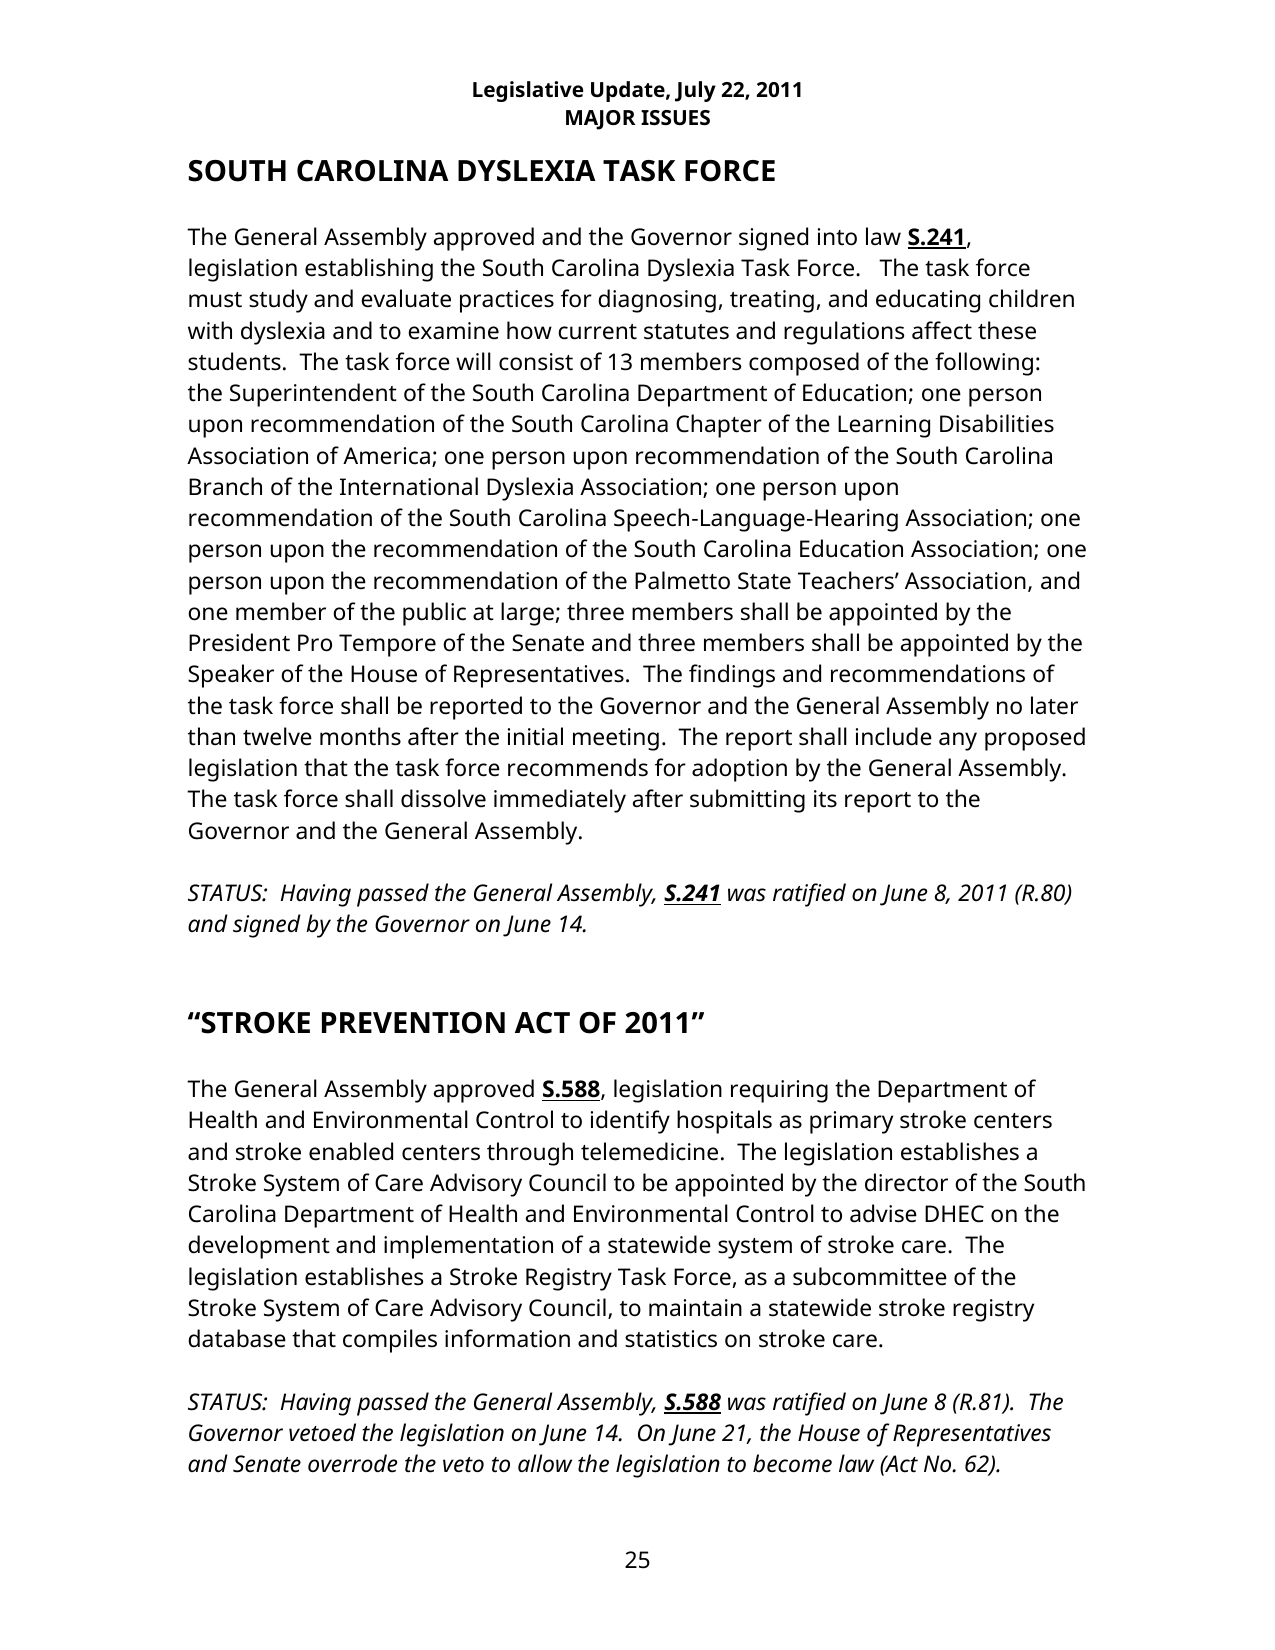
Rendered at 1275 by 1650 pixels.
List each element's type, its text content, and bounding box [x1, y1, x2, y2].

text “STROKE PREVENTION ACT OF 2011” [187, 1002, 1087, 1042]
text STATUS: Having passed the General Assembly, S.588 was ratified on June 8 (R.81). The Governor vetoed the legislation on June 14. On June 21, the House of Representatives and Senate overrode the veto to allow the legislation to become law (Act No. 62). [187, 1386, 1087, 1479]
text STATUS: Having passed the General Assembly, S.241 was ratified on June 8, 2011 (R.80) and signed by the Governor on June 14. [187, 877, 1087, 940]
text SOUTH CAROLINA DYSLEXIA TASK FORCE [187, 150, 1087, 190]
text The General Assembly approved S.588, legislation requiring the Department of Health and Environmental Control to identify hospitals as primary stroke centers and stroke enabled centers through telemedicine. The legislation establishes a Stroke System of Care Advisory Council to be appointed by the director of the South Carolina Department of Health and Environmental Control to advise DHEC on the development and implementation of a statewide system of stroke care. The legislation establishes a Stroke Registry Task Force, as a subcommittee of the Stroke System of Care Advisory Council, to maintain a statewide stroke registry database that compiles information and statistics on stroke care. [187, 1073, 1087, 1354]
text The General Assembly approved and the Governor signed into law S.241, legislation establishing the South Carolina Dyslexia Task Force. The task force must study and evaluate practices for diagnosing, treating, and educating children with dyslexia and to examine how current statutes and regulations affect these students. The task force will consist of 13 members composed of the following: the Superintendent of the South Carolina Department of Education; one person upon recommendation of the South Carolina Chapter of the Learning Disabilities Association of America; one person upon recommendation of the South Carolina Branch of the International Dyslexia Association; one person upon recommendation of the South Carolina Speech-Language-Hearing Association; one person upon the recommendation of the South Carolina Education Association; one person upon the recommendation of the Palmetto State Teachers’ Association, and one member of the public at large; three members shall be appointed by the President Pro Tempore of the Senate and three members shall be appointed by the Speaker of the House of Representatives. The findings and recommendations of the task force shall be reported to the Governor and the General Assembly no later than twelve months after the initial meeting. The report shall include any proposed legislation that the task force recommends for adoption by the General Assembly. The task force shall dissolve immediately after submitting its report to the Governor and the General Assembly. [187, 221, 1087, 846]
